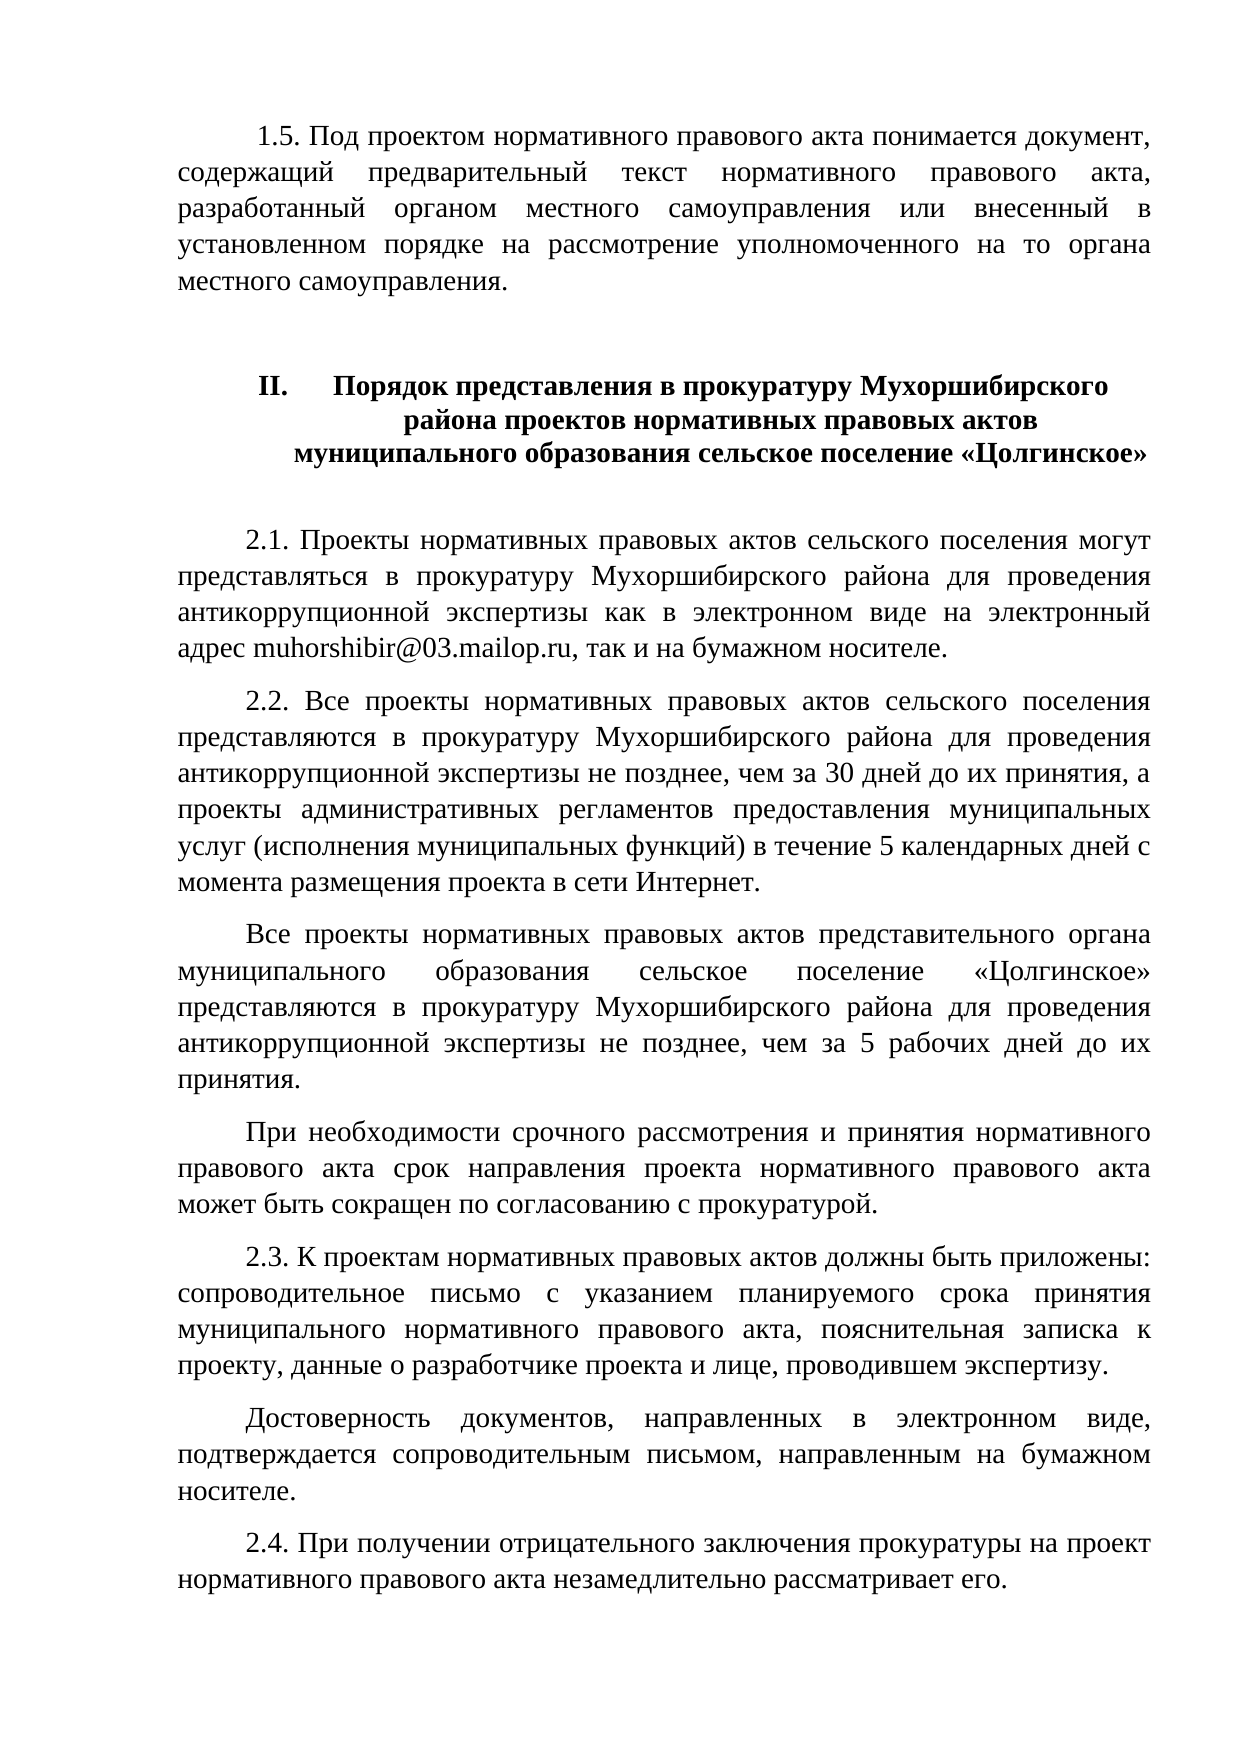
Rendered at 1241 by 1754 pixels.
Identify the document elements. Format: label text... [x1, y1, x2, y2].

list Порядок представления в прокуратуру Мухоршибирского района проектов нормативных правовых актов муниципального образования сельское поселение «Цолгинское» [215, 368, 1152, 469]
text Все проекты нормативных правовых актов представительного органа муниципального образования сельское поселение «Цолгинское» представляются в прокуратуру Мухоршибирского района для проведения антикоррупционной экспертизы не позднее, чем за 5 рабочих дней до их принятия. [177, 917, 1152, 1095]
text При необходимости срочного рассмотрения и принятия нормативного правового акта срок направления проекта нормативного правового акта может быть сокращен по согласованию с прокуратурой. [177, 1114, 1152, 1220]
text Достоверность документов, направленных в электронном виде, подтверждается сопроводительным письмом, направленным на бумажном носителе. [177, 1400, 1152, 1506]
text 2.3. К проектам нормативных правовых актов должны быть приложены: сопроводительное письмо с указанием планируемого срока принятия муниципального нормативного правового акта, пояснительная записка к проекту, данные о разработчике проекта и лице, проводившем экспертизу. [177, 1239, 1152, 1381]
text 2.2. Все проекты нормативных правовых актов сельского поселения представляются в прокуратуру Мухоршибирского района для проведения антикоррупционной экспертизы не позднее, чем за 30 дней до их принятия, а проекты административных регламентов предоставления муниципальных услуг (исполнения муниципальных функций) в течение 5 календарных дней с момента размещения проекта в сети Интернет. [177, 683, 1152, 897]
text 2.1. Проекты нормативных правовых актов сельского поселения могут представляться в прокуратуру Мухоршибирского района для проведения антикоррупционной экспертизы как в электронном виде на электронный адрес muhorshibir@03.mailop.ru, так и на бумажном носителе. [177, 522, 1152, 664]
text 1.5. Под проектом нормативного правового акта понимается документ, содержащий предварительный текст нормативного правового акта, разработанный органом местного самоуправления или внесенный в установленном порядке на рассмотрение уполномоченного на то органа местного самоуправления. [177, 118, 1152, 296]
text 2.4. При получении отрицательного заключения прокуратуры на проект нормативного правового акта незамедлительно рассматривает его. [177, 1525, 1152, 1595]
